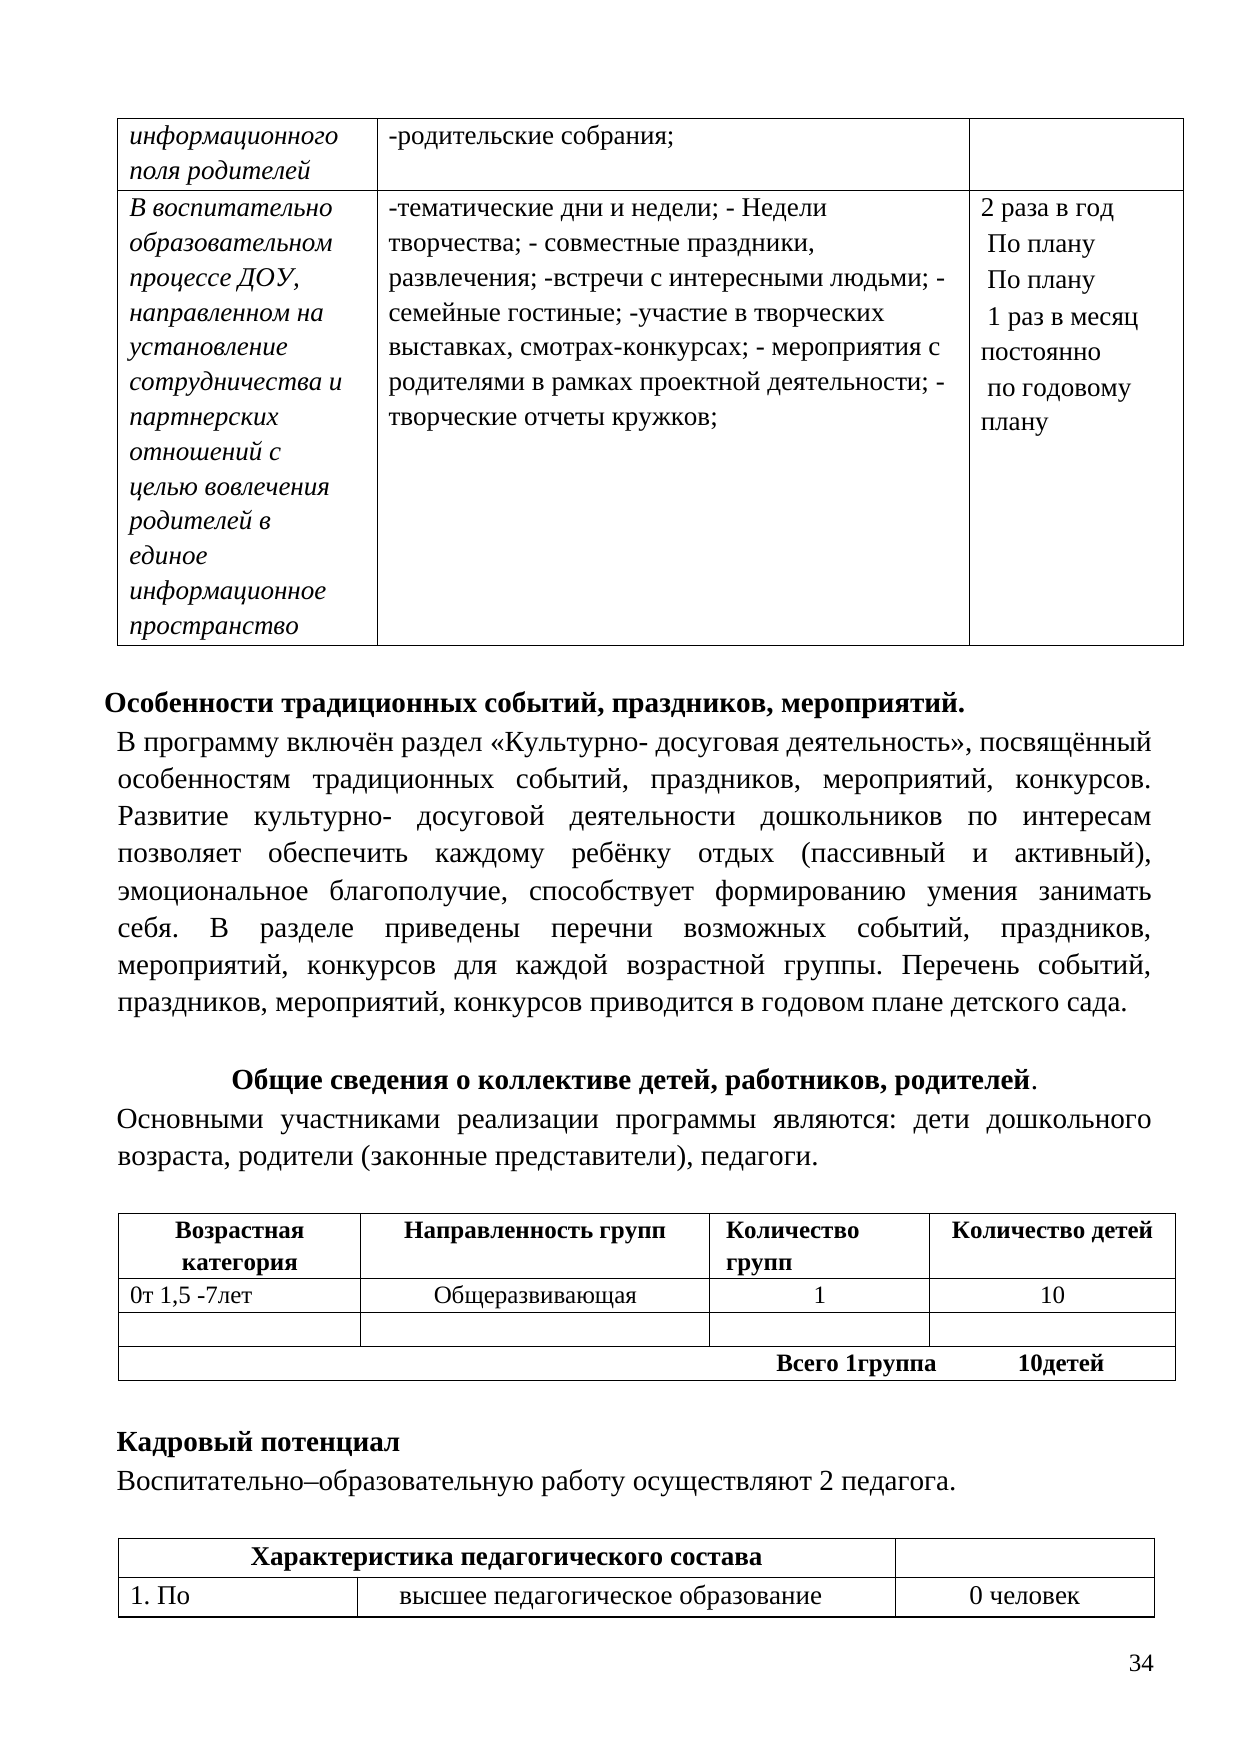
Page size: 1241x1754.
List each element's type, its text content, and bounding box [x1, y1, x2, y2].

text Особенности традиционных событий, праздников, мероприятий. [104, 685, 1153, 719]
table_cell 10 [930, 1279, 1175, 1312]
table_header Направленность групп [361, 1214, 709, 1278]
table_cell 0т 1,5 -7лет [119, 1279, 360, 1312]
table_cell Всего 1группа 10детей [119, 1347, 1175, 1379]
table_header [896, 1539, 1154, 1577]
table_header Возрастная категория [119, 1214, 360, 1278]
table_cell [119, 1313, 360, 1346]
table_cell высшее педагогическое образование [358, 1578, 895, 1616]
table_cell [970, 119, 1183, 190]
table_cell [930, 1313, 1175, 1346]
table_header Характеристика педагогического состава [119, 1539, 895, 1577]
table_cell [378, 119, 969, 190]
table_cell [361, 1313, 709, 1346]
text Общие сведения о коллективе детей, работников, родителей. [116, 1062, 1153, 1096]
table_cell 1 [710, 1279, 929, 1312]
table_cell 0 человек [896, 1578, 1154, 1616]
text В программу включён раздел «Культурно- досуговая деятельность», посвящённый особенностям традиционных событий, праздников, мероприятий, конкурсов. Развитие культурно- досуговой деятельности дошкольников по интересам позволяет обеспечить каждому ребёнку отдых (пассивный и активный), эмоциональное благополучие, способствует формированию умения занимать себя. В разделе приведены перечни возможных событий, праздников, мероприятий, конкурсов для каждой возрастной группы. Перечень событий, праздников, мероприятий, конкурсов приводится в годовом плане детского сада. [116, 724, 1152, 1018]
table_cell Общеразвивающая [361, 1279, 709, 1312]
text Основными участниками реализации программы являются: дети дошкольного возраста, родители (законные представители), педагоги. [116, 1101, 1152, 1172]
table_cell 1. По образованию [119, 1578, 357, 1616]
table_cell [710, 1313, 929, 1346]
table_cell 2 раза в год По плану По плану 1 раз в месяц постоянно по годовому плану [970, 191, 1183, 645]
table_header Количество детей [930, 1214, 1175, 1278]
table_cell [118, 119, 377, 190]
table_cell -тематические дни и недели; - Недели творчества; - совместные праздники, развлечения; -встречи с интересными людьми; -семейные гостиные; -участие в творческих выставках, смотрах-конкурсах; - мероприятия с родителями в рамках проектной деятельности; - творческие отчеты кружков; [378, 191, 969, 645]
text Кадровый потенциал [116, 1424, 1153, 1457]
text Воспитательно–образовательную работу осуществляют 2 педагога. [116, 1463, 1152, 1496]
table_cell В воспитательно образовательном процессе ДОУ, направленном на установление сотрудничества и партнерских отношений с целью вовлечения родителей в единое информационное пространство [118, 191, 377, 645]
table_header Количество групп [710, 1214, 929, 1278]
